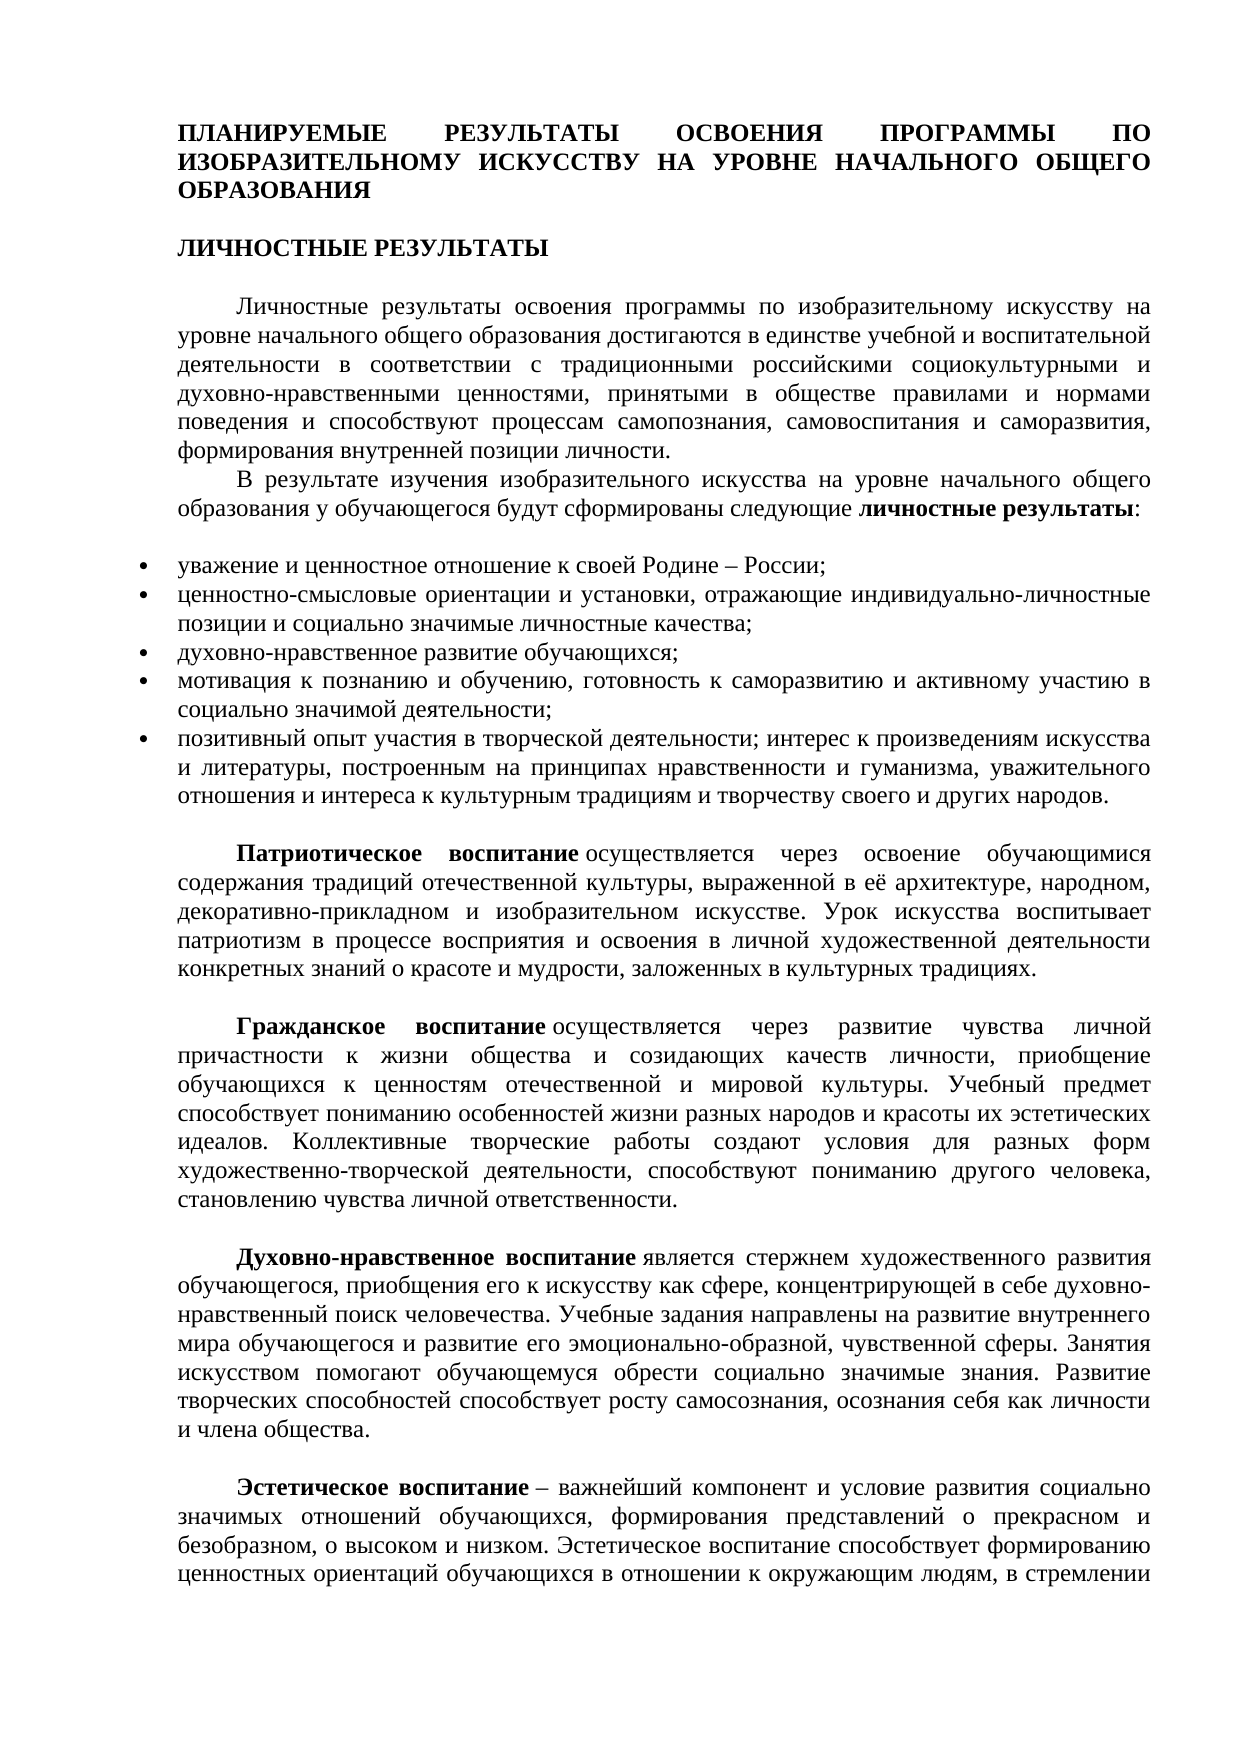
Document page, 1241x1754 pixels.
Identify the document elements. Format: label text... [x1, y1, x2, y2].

list уважение и ценностное отношение к своей Родине – России; [140, 551, 1152, 579]
list мотивация к познанию и обучению, готовность к саморазвитию и активному участию в социально значимой деятельности; [140, 666, 1152, 723]
text Духовно-нравственное воспитание является стержнем художественного развития обучающегося, приобщения его к искусству как сфере, концентрирующей в себе духовно-нравственный поиск человечества. Учебные задания направлены на развитие внутреннего мира обучающегося и развитие его эмоционально-образной, чувственной сферы. Занятия искусством помогают обучающемуся обрести социально значимые знания. Развитие творческих способностей способствует росту самосознания, осознания себя как личности и члена общества. [177, 1242, 1152, 1443]
list духовно-нравственное развитие обучающихся; [140, 637, 1152, 666]
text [177, 1472, 1152, 1587]
text ПЛАНИРУЕМЫЕ РЕЗУЛЬТАТЫ ОСВОЕНИЯ ПРОГРАММЫ ПО ИЗОБРАЗИТЕЛЬНОМУ ИСКУССТВУ НА УРОВНЕ НАЧАЛЬНОГО ОБЩЕГО ОБРАЗОВАНИЯ [177, 118, 1152, 204]
text ЛИЧНОСТНЫЕ РЕЗУЛЬТАТЫ [177, 233, 1152, 262]
list ценностно-смысловые ориентации и установки, отражающие индивидуально-личностные позиции и социально значимые личностные качества; [140, 579, 1152, 637]
text Патриотическое воспитание осуществляется через освоение обучающимися содержания традиций отечественной культуры, выраженной в её архитектуре, народном, декоративно-прикладном и изобразительном искусстве. Урок искусства воспитывает патриотизм в процессе восприятия и освоения в личной художественной деятельности конкретных знаний о красоте и мудрости, заложенных в культурных традициях. [177, 838, 1152, 982]
text В результате изучения изобразительного искусства на уровне начального общего образования у обучающегося будут сформированы следующие личностные результаты: [177, 464, 1152, 521]
list позитивный опыт участия в творческой деятельности; интерес к произведениям искусства и литературы, построенным на принципах нравственности и гуманизма, уважительного отношения и интереса к культурным традициям и творчеству своего и других народов. [140, 723, 1152, 809]
text Гражданское воспитание осуществляется через развитие чувства личной причастности к жизни общества и созидающих качеств личности, приобщение обучающихся к ценностям отечественной и мировой культуры. Учебный предмет способствует пониманию особенностей жизни разных народов и красоты их эстетических идеалов. Коллективные творческие работы создают условия для разных форм художественно-творческой деятельности, способствуют пониманию другого человека, становлению чувства личной ответственности. [177, 1011, 1152, 1213]
text Личностные результаты освоения программы по изобразительному искусству на уровне начального общего образования достигаются в единстве учебной и воспитательной деятельности в соответствии с традиционными российскими социокультурными и духовно-нравственными ценностями, принятыми в обществе правилами и нормами поведения и способствуют процессам самопознания, самовоспитания и саморазвития, формирования внутренней позиции личности. [177, 291, 1152, 464]
